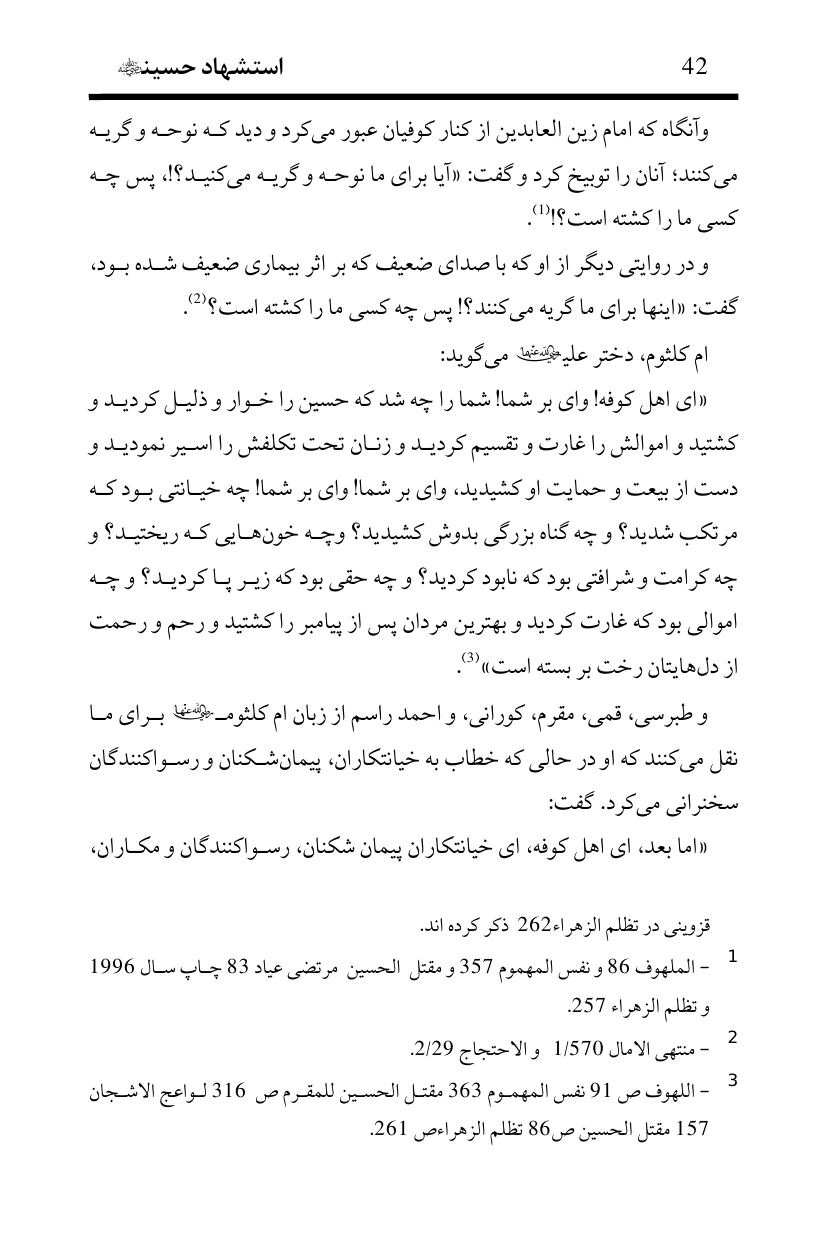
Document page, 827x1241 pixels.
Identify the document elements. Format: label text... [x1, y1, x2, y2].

text و طبرسی، قمی، مقرم، کورانی، و احمد راسم از زبان ام کلثومل برای ما نقل می‌کنند که او در حالی که خطاب به خیانتکاران، پیمان‌شکنان و رسواکنندگان سخنرانی می‌کرد. گفت: [89, 692, 738, 828]
text ام کلثوم، دختر علیب می‌گوید: [89, 333, 738, 380]
text وآنگاه که امام زین العابدین از کنار کوفیان عبور می‌کرد و دید که نوحه و گریه می‌کنند؛ آنان را توبیخ کرد و گفت: «آیا برای ما نوحه و گریه می‌کنید؟!، پس چه کسی ما را کشته است؟!(). [89, 111, 738, 244]
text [89, 828, 738, 872]
text و در روایتی دیگر از او که با صدای ضعیف که بر اثر بیماری ضعیف شده بود، گفت: «اینها برای ما گریه می‌کنند؟! پس چه کسی ما را کشته است؟(). [89, 244, 738, 333]
text «ای اهل کوفه! وای بر شما! شما را چه شد که حسین را خوار و ذلیل کردید و کشتید و اموالش را غارت و تقسیم کردید و زنان تحت تکلفش را اسیر نمودید و دست از بیعت و حمایت او کشیدید، وای بر شما! وای بر شما! چه خیانتی بود که مرتکب شدید؟ و چه گناه بزرگی بدوش کشیدید؟ وچه خون‌هایی که ریختید؟ و چه کرامت و شرافتی بود که نابود کردید؟ و چه حقی بود که زیر پا کردید؟ و چه اموالی بود که غارت کردید و بهترین مردان پس از پیامبر را کشتید و رحم و رحمت از دل‌هایتان رخت بر بسته است»(). [89, 380, 738, 692]
